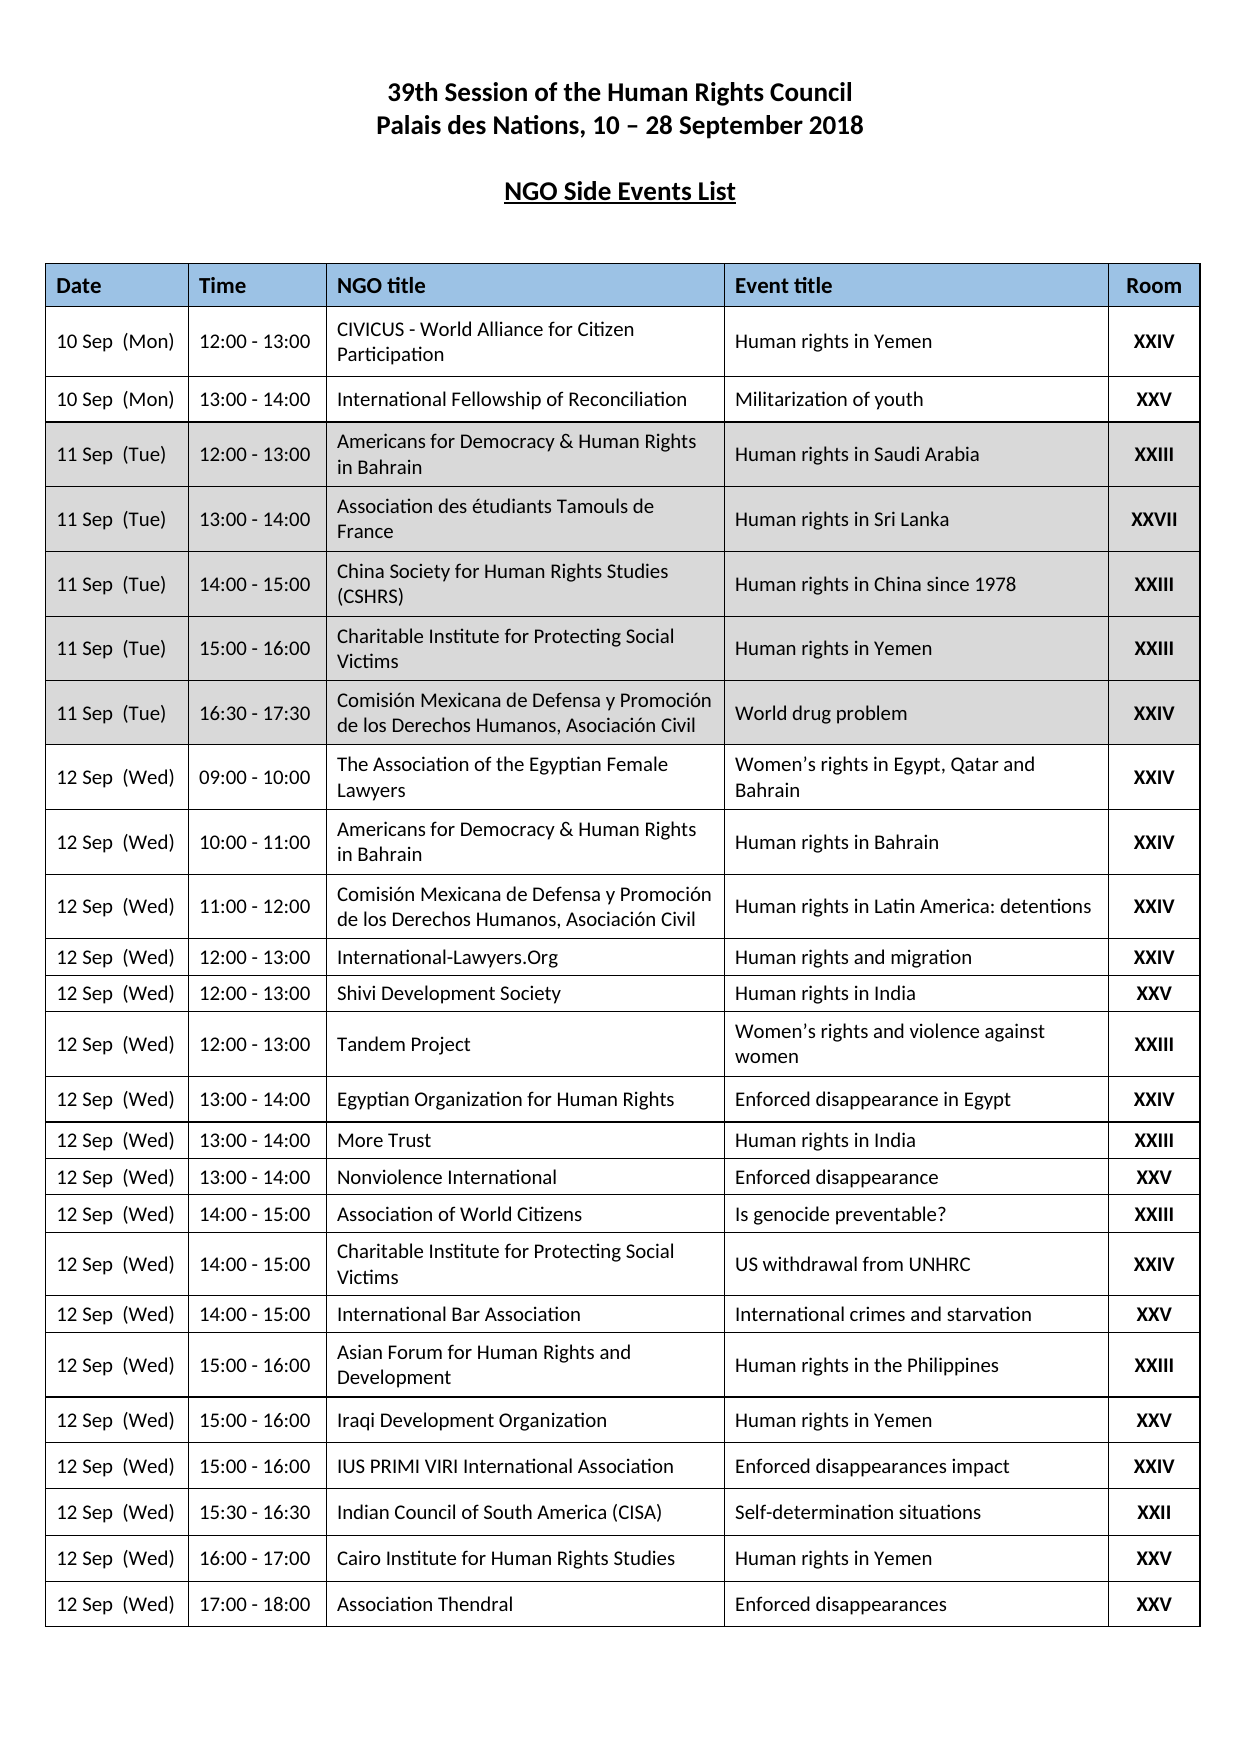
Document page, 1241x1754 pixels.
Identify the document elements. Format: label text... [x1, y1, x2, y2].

table_cell 09:00 - 10:00 [189, 745, 326, 809]
table_cell 10 Sep (Mon) [46, 377, 188, 421]
table_header Date [46, 264, 188, 306]
table_cell IUS PRIMI VIRI International Association [327, 1443, 724, 1488]
table_cell 12 Sep (Wed) [46, 875, 188, 938]
table_cell 11 Sep (Tue) [46, 423, 188, 486]
table_cell 12 Sep (Wed) [46, 1443, 188, 1488]
table_cell China Society for Human Rights Studies (CSHRS) [327, 552, 724, 616]
table_cell 12 Sep (Wed) [46, 1159, 188, 1194]
table_cell Human rights in Yemen [725, 617, 1108, 680]
table_cell 12 Sep (Wed) [46, 976, 188, 1011]
table_cell Human rights in India [725, 976, 1108, 1011]
table_cell Women’s rights in Egypt, Qatar and Bahrain [725, 745, 1108, 809]
table_cell 12 Sep (Wed) [46, 1195, 188, 1232]
table_cell XXIV [1109, 1077, 1199, 1121]
table_cell 12:00 - 13:00 [189, 976, 326, 1011]
table_cell Enforced disappearance in Egypt [725, 1077, 1108, 1121]
table_cell Americans for Democracy & Human Rights in Bahrain [327, 810, 724, 873]
table_cell 10:00 - 11:00 [189, 810, 326, 873]
table_cell 12 Sep (Wed) [46, 1582, 188, 1626]
table_cell 13:00 - 14:00 [189, 377, 326, 421]
table_header Event title [725, 264, 1108, 306]
table_cell XXIV [1109, 307, 1199, 376]
table_header NGO title [327, 264, 724, 306]
table_cell Charitable Institute for Protecting Social Victims [327, 1233, 724, 1295]
table_cell XXIII [1109, 617, 1199, 680]
table_cell 12 Sep (Wed) [46, 1489, 188, 1535]
table_cell 12 Sep (Wed) [46, 1123, 188, 1158]
table_cell Human rights in Bahrain [725, 810, 1108, 873]
table_cell 12 Sep (Wed) [46, 810, 188, 873]
table_cell 12 Sep (Wed) [46, 1012, 188, 1076]
table_cell Human rights and migration [725, 939, 1108, 974]
table_cell XXVII [1109, 487, 1199, 551]
table_cell Cairo Institute for Human Rights Studies [327, 1536, 724, 1581]
table_cell XXV [1109, 976, 1199, 1011]
table_cell XXIV [1109, 1233, 1199, 1295]
table_cell 17:00 - 18:00 [189, 1582, 326, 1626]
table_cell XXIII [1109, 1333, 1199, 1396]
table_cell Is genocide preventable? [725, 1195, 1108, 1232]
table_cell XXIII [1109, 423, 1199, 486]
table_cell Enforced disappearances [725, 1582, 1108, 1626]
table_cell 14:00 - 15:00 [189, 552, 326, 616]
table_cell 11 Sep (Tue) [46, 552, 188, 616]
table_cell US withdrawal from UNHRC [725, 1233, 1108, 1295]
table_cell Tandem Project [327, 1012, 724, 1076]
table_cell Enforced disappearance [725, 1159, 1108, 1194]
table_cell Human rights in China since 1978 [725, 552, 1108, 616]
table_cell 14:00 - 15:00 [189, 1233, 326, 1295]
table_cell Association des étudiants Tamouls de France [327, 487, 724, 551]
table_cell XXIII [1109, 1012, 1199, 1076]
table_cell International crimes and starvation [725, 1296, 1108, 1332]
table_cell 12:00 - 13:00 [189, 939, 326, 974]
table_cell 11 Sep (Tue) [46, 681, 188, 744]
table_cell Human rights in India [725, 1123, 1108, 1158]
table_cell XXV [1109, 1536, 1199, 1581]
table_cell Comisión Mexicana de Defensa y Promoción de los Derechos Humanos, Asociación Civil [327, 875, 724, 938]
table_cell 12 Sep (Wed) [46, 1333, 188, 1396]
table_cell 15:00 - 16:00 [189, 1333, 326, 1396]
table_cell 15:00 - 16:00 [189, 1443, 326, 1488]
table_cell World drug problem [725, 681, 1108, 744]
table_cell Association Thendral [327, 1582, 724, 1626]
table_cell Charitable Institute for Protecting Social Victims [327, 617, 724, 680]
table_cell 14:00 - 15:00 [189, 1296, 326, 1332]
text Palais des Nations, 10 – 28 September 2018 [75, 108, 1165, 141]
table_cell 13:00 - 14:00 [189, 1123, 326, 1158]
table_cell XXIV [1109, 810, 1199, 873]
table_cell Iraqi Development Organization [327, 1398, 724, 1442]
table_cell 14:00 - 15:00 [189, 1195, 326, 1232]
table_cell XXV [1109, 1296, 1199, 1332]
table_cell Egyptian Organization for Human Rights [327, 1077, 724, 1121]
table_cell XXV [1109, 377, 1199, 421]
table_cell Human rights in Yemen [725, 307, 1108, 376]
table_cell 13:00 - 14:00 [189, 487, 326, 551]
table_cell Enforced disappearances impact [725, 1443, 1108, 1488]
table_cell 12 Sep (Wed) [46, 1233, 188, 1295]
table_cell Human rights in the Philippines [725, 1333, 1108, 1396]
table_cell 10 Sep (Mon) [46, 307, 188, 376]
table_cell International Bar Association [327, 1296, 724, 1332]
table_cell Militarization of youth [725, 377, 1108, 421]
table_cell 15:00 - 16:00 [189, 1398, 326, 1442]
table_cell Association of World Citizens [327, 1195, 724, 1232]
table_cell Human rights in Yemen [725, 1536, 1108, 1581]
table_cell 12:00 - 13:00 [189, 307, 326, 376]
table_cell Human rights in Saudi Arabia [725, 423, 1108, 486]
table_cell Self-determination situations [725, 1489, 1108, 1535]
table_cell International-Lawyers.Org [327, 939, 724, 974]
table_cell Human rights in Latin America: detentions [725, 875, 1108, 938]
table_cell 12 Sep (Wed) [46, 1296, 188, 1332]
table_cell 12:00 - 13:00 [189, 1012, 326, 1076]
table_cell XXIII [1109, 552, 1199, 616]
table_header Room [1109, 264, 1199, 306]
table_cell International Fellowship of Reconciliation [327, 377, 724, 421]
table_cell 13:00 - 14:00 [189, 1077, 326, 1121]
table_cell Indian Council of South America (CISA) [327, 1489, 724, 1535]
table_cell Women’s rights and violence against women [725, 1012, 1108, 1076]
table_cell 13:00 - 14:00 [189, 1159, 326, 1194]
table_cell XXIV [1109, 745, 1199, 809]
table_cell 11:00 - 12:00 [189, 875, 326, 938]
table_cell Human rights in Sri Lanka [725, 487, 1108, 551]
table_cell XXIII [1109, 1123, 1199, 1158]
text NGO Side Events List [75, 174, 1165, 207]
table_cell 12 Sep (Wed) [46, 1077, 188, 1121]
table_cell XXV [1109, 1159, 1199, 1194]
table_cell XXIV [1109, 1443, 1199, 1488]
table_cell 12 Sep (Wed) [46, 745, 188, 809]
table_cell Human rights in Yemen [725, 1398, 1108, 1442]
table_header Time [189, 264, 326, 306]
table_cell Comisión Mexicana de Defensa y Promoción de los Derechos Humanos, Asociación Civil [327, 681, 724, 744]
table_cell The Association of the Egyptian Female Lawyers [327, 745, 724, 809]
table_cell 15:00 - 16:00 [189, 617, 326, 680]
table_cell XXV [1109, 1398, 1199, 1442]
table_cell XXIV [1109, 875, 1199, 938]
table_cell Asian Forum for Human Rights and Development [327, 1333, 724, 1396]
table_cell More Trust [327, 1123, 724, 1158]
table_cell XXII [1109, 1489, 1199, 1535]
table_cell 12:00 - 13:00 [189, 423, 326, 486]
table_cell 16:30 - 17:30 [189, 681, 326, 744]
table_cell Shivi Development Society [327, 976, 724, 1011]
table_cell XXIV [1109, 939, 1199, 974]
table_cell 11 Sep (Tue) [46, 617, 188, 680]
table_cell 12 Sep (Wed) [46, 1398, 188, 1442]
table_cell XXIII [1109, 1195, 1199, 1232]
table_cell Nonviolence International [327, 1159, 724, 1194]
table_cell CIVICUS - World Alliance for Citizen Participation [327, 307, 724, 376]
table_cell 12 Sep (Wed) [46, 1536, 188, 1581]
table_cell Americans for Democracy & Human Rights in Bahrain [327, 423, 724, 486]
table_cell 11 Sep (Tue) [46, 487, 188, 551]
table_cell XXIV [1109, 681, 1199, 744]
table_cell XXV [1109, 1582, 1199, 1626]
table_cell 15:30 - 16:30 [189, 1489, 326, 1535]
table_cell 16:00 - 17:00 [189, 1536, 326, 1581]
text 39th Session of the Human Rights Council [75, 75, 1165, 108]
table_cell 12 Sep (Wed) [46, 939, 188, 974]
